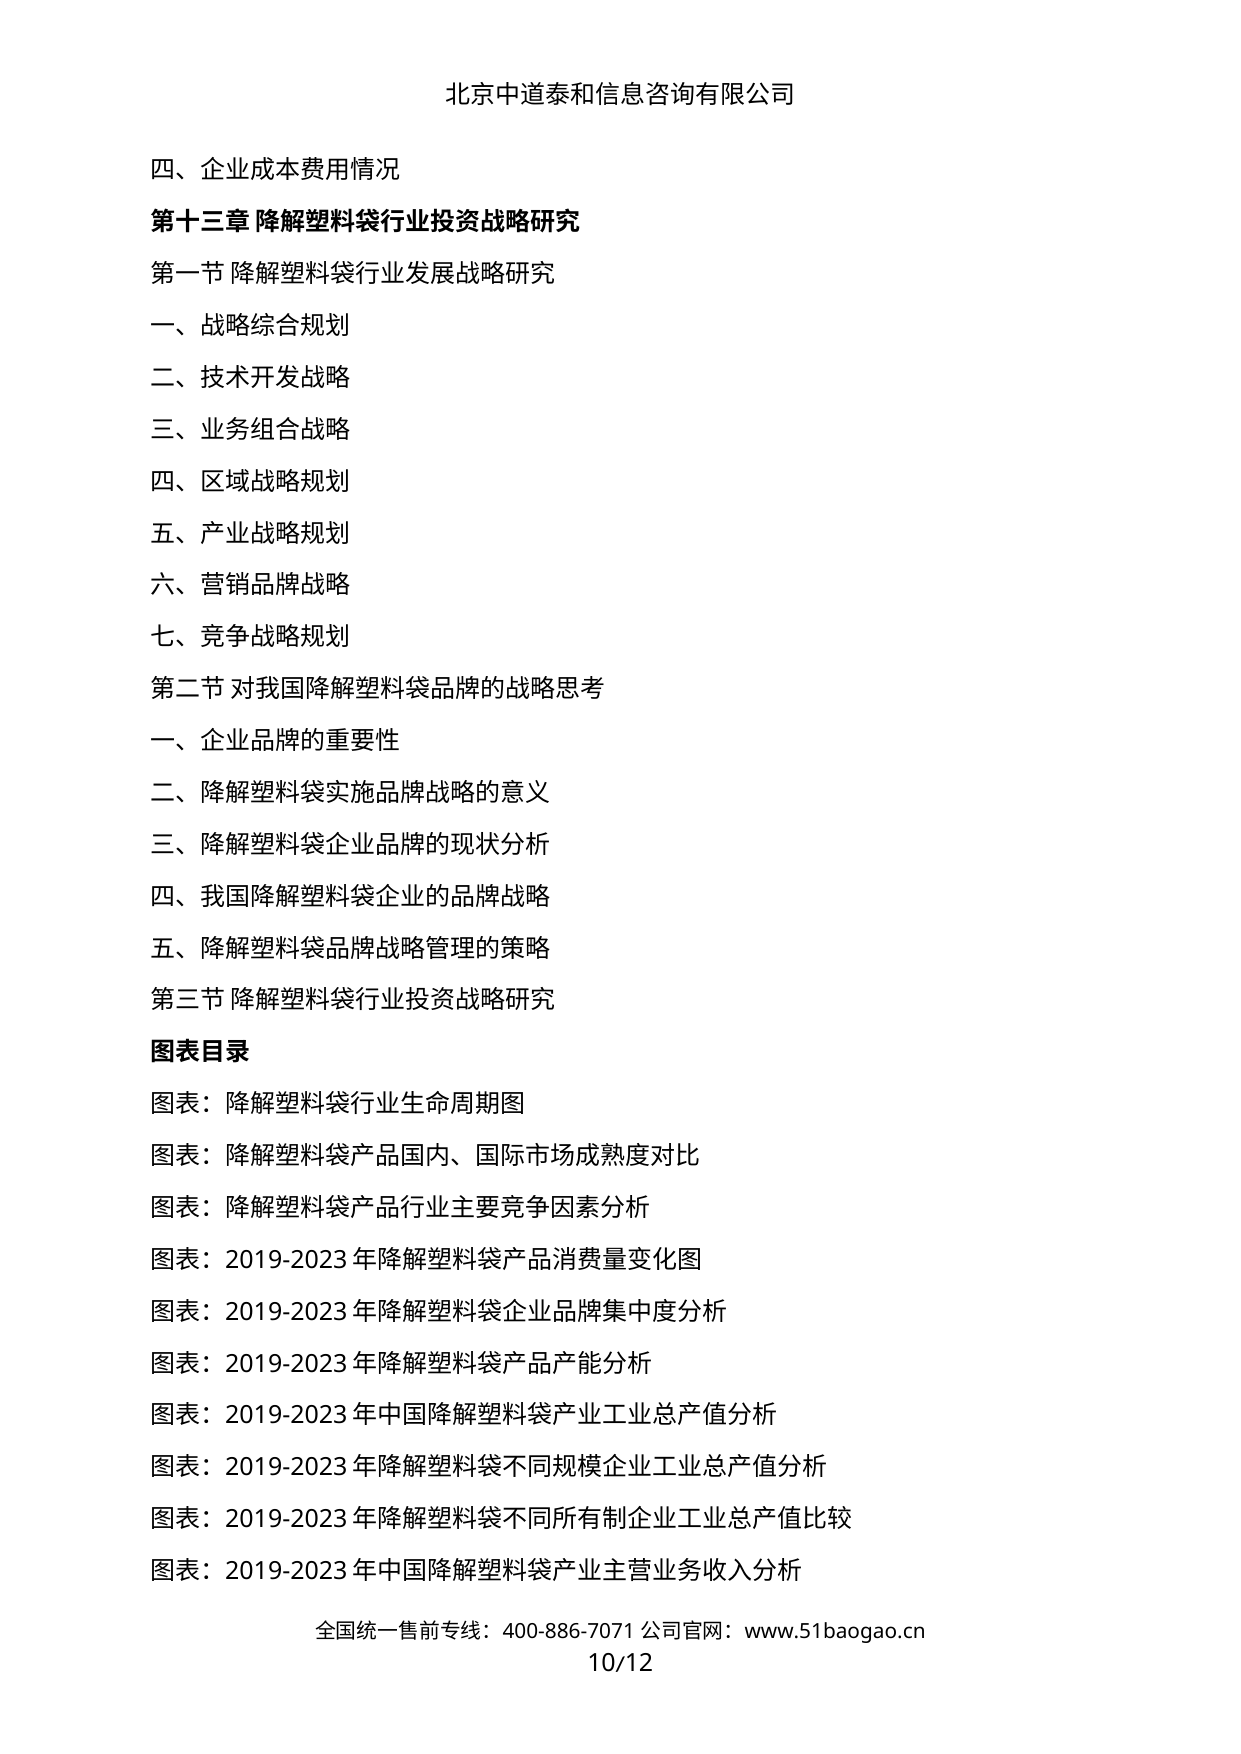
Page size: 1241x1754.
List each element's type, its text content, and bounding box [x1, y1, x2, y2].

text 图表：2019-2023年中国降解塑料袋产业主营业务收入分析 [150, 1551, 1090, 1587]
text 七、竞争战略规划 [150, 617, 1090, 653]
text 四、我国降解塑料袋企业的品牌战略 [150, 876, 1090, 912]
text 图表：2019-2023年降解塑料袋不同规模企业工业总产值分析 [150, 1447, 1090, 1483]
text 图表：2019-2023年降解塑料袋不同所有制企业工业总产值比较 [150, 1499, 1090, 1535]
text 六、营销品牌战略 [150, 565, 1090, 601]
text 二、降解塑料袋实施品牌战略的意义 [150, 772, 1090, 809]
text 图表：降解塑料袋行业生命周期图 [150, 1084, 1090, 1120]
text 图表：降解塑料袋产品行业主要竞争因素分析 [150, 1187, 1090, 1224]
text 一、战略综合规划 [150, 306, 1090, 342]
text 四、企业成本费用情况 [150, 150, 1090, 186]
text 五、降解塑料袋品牌战略管理的策略 [150, 928, 1090, 964]
text 三、业务组合战略 [150, 409, 1090, 446]
text 图表：2019-2023年降解塑料袋产品产能分析 [150, 1343, 1090, 1379]
text 第十三章 降解塑料袋行业投资战略研究 [150, 202, 1090, 238]
text 一、企业品牌的重要性 [150, 721, 1090, 757]
text 第一节 降解塑料袋行业发展战略研究 [150, 254, 1090, 290]
text 图表：降解塑料袋产品国内、国际市场成熟度对比 [150, 1136, 1090, 1172]
text 图表：2019-2023年降解塑料袋企业品牌集中度分析 [150, 1291, 1090, 1327]
text 第二节 对我国降解塑料袋品牌的战略思考 [150, 669, 1090, 705]
text 图表：2019-2023年降解塑料袋产品消费量变化图 [150, 1239, 1090, 1276]
text 五、产业战略规划 [150, 513, 1090, 549]
text 第三节 降解塑料袋行业投资战略研究 [150, 980, 1090, 1016]
text 四、区域战略规划 [150, 461, 1090, 497]
text 二、技术开发战略 [150, 357, 1090, 394]
text 图表：2019-2023年中国降解塑料袋产业工业总产值分析 [150, 1395, 1090, 1431]
text 三、降解塑料袋企业品牌的现状分析 [150, 824, 1090, 861]
text 图表目录 [150, 1032, 1090, 1068]
